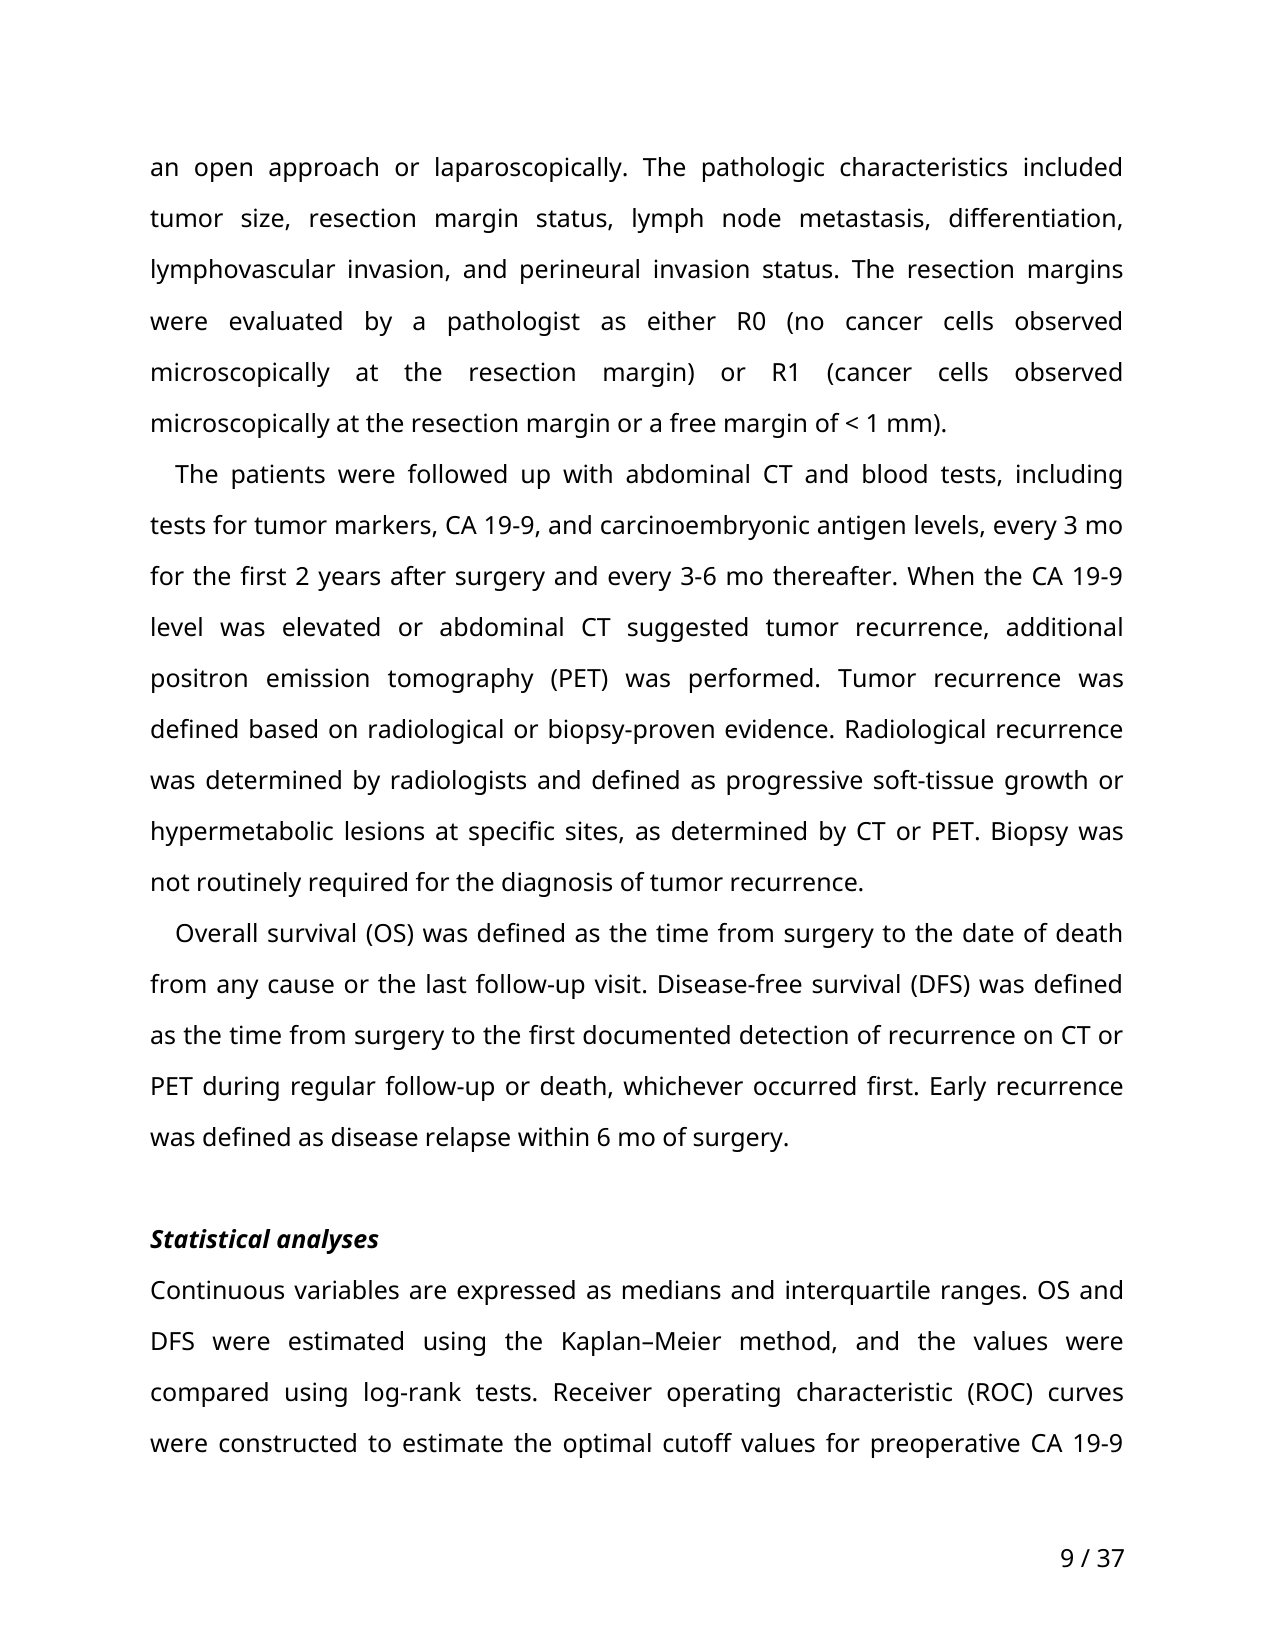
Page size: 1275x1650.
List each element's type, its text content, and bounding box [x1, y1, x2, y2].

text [150, 150, 1125, 439]
text The patients were followed up with abdominal CT and blood tests, including tests for tumor markers, CA 19-9, and carcinoembryonic antigen levels, every 3 mo for the first 2 years after surgery and every 3-6 mo thereafter. When the CA 19-9 level was elevated or abdominal CT suggested tumor recurrence, additional positron emission tomography (PET) was performed. Tumor recurrence was defined based on radiological or biopsy-proven evidence. Radiological recurrence was determined by radiologists and defined as progressive soft-tissue growth or hypermetabolic lesions at specific sites, as determined by CT or PET. Biopsy was not routinely required for the diagnosis of tumor recurrence. [150, 456, 1125, 899]
text Statistical analyses [150, 1222, 1125, 1256]
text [150, 1273, 1125, 1460]
text Overall survival (OS) was defined as the time from surgery to the date of death from any cause or the last follow-up visit. Disease-free survival (DFS) was defined as the time from surgery to the first documented detection of recurrence on CT or PET during regular follow-up or death, whichever occurred first. Early recurrence was defined as disease relapse within 6 mo of surgery. [150, 916, 1125, 1154]
